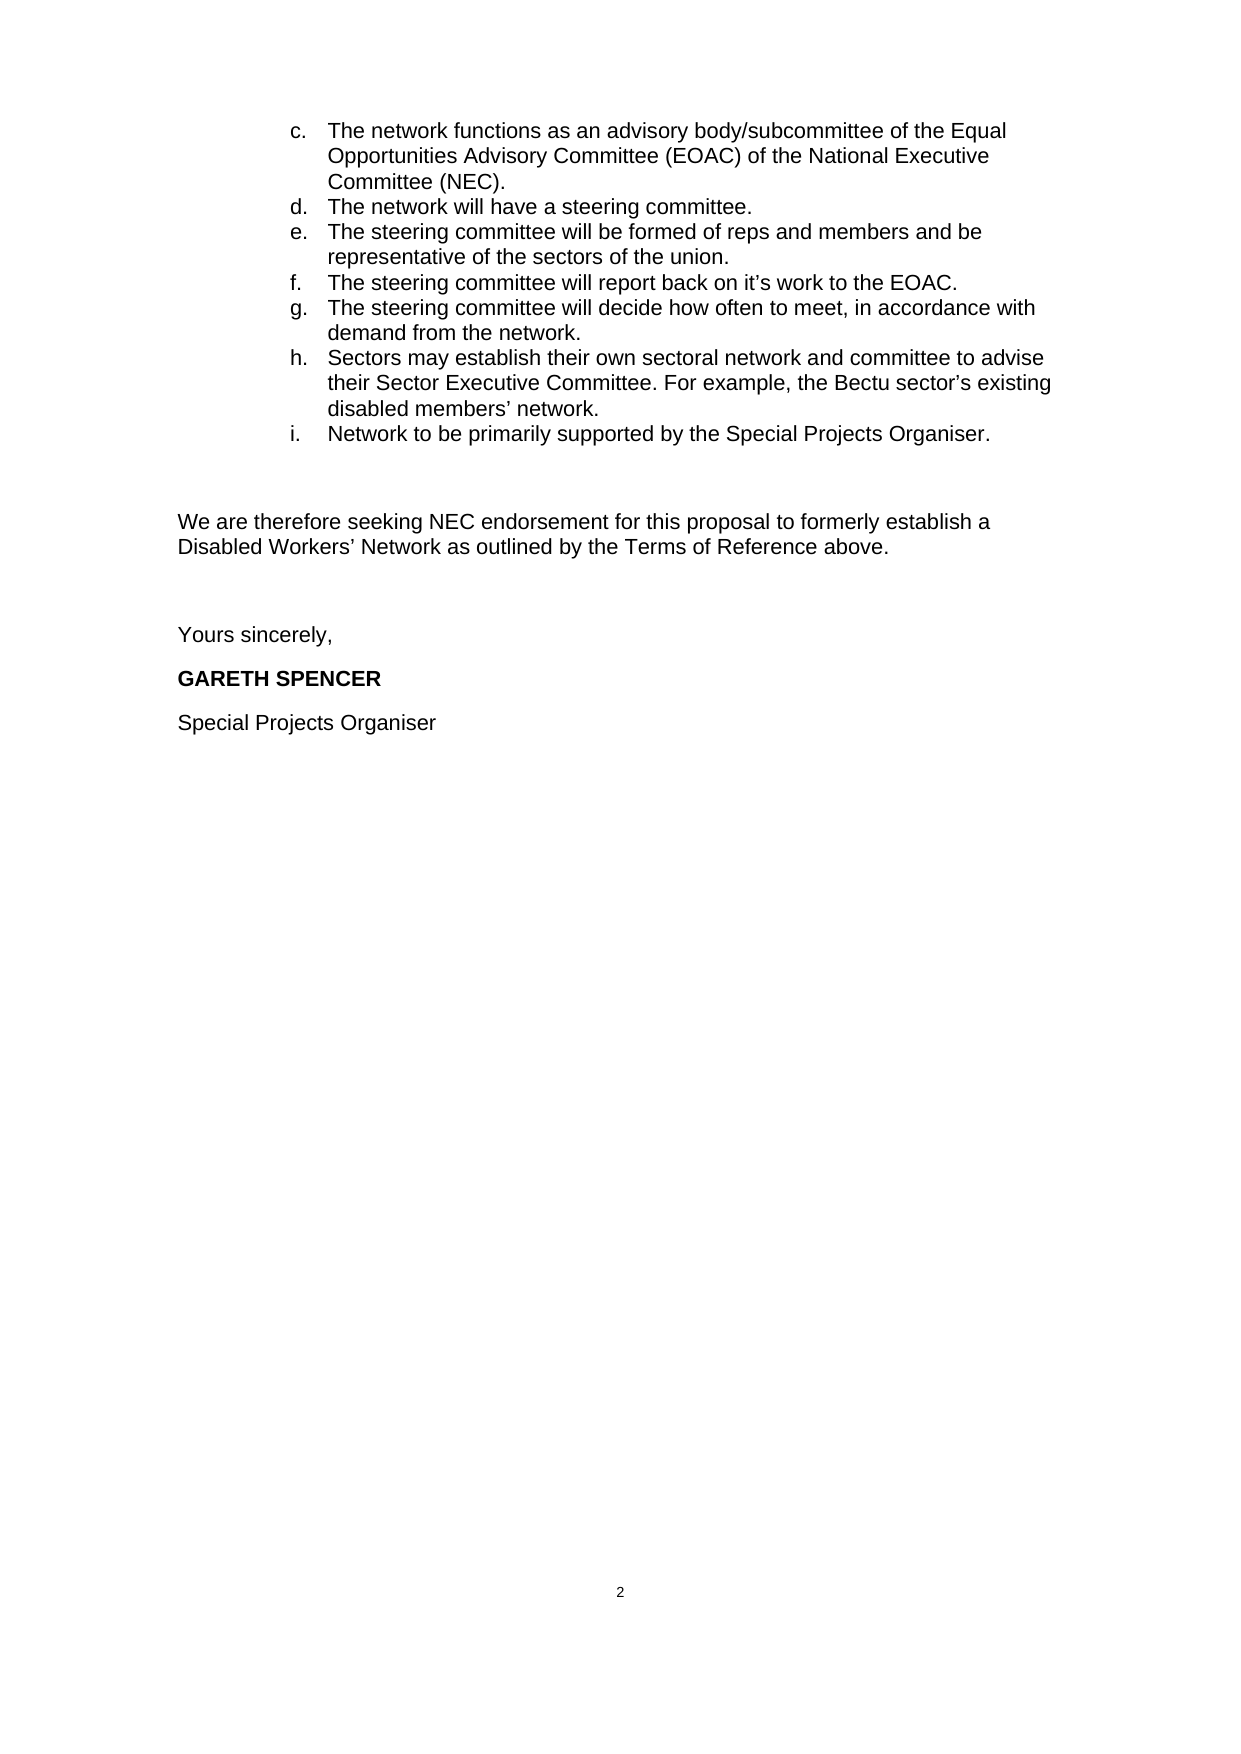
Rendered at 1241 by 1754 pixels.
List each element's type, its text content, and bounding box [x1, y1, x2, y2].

list The steering committee will be formed of reps and members and be representative of the sectors of the union. [290, 219, 1063, 269]
list The network functions as an advisory body/subcommittee of the Equal Opportunities Advisory Committee (EOAC) of the National Executive Committee (NEC). [290, 118, 1063, 194]
list The steering committee will decide how often to meet, in accordance with demand from the network. [290, 294, 1063, 345]
list The steering committee will report back on it’s work to the EOAC. [290, 269, 1063, 294]
text Special Projects Organiser [177, 709, 1063, 735]
list Sectors may establish their own sectoral network and committee to advise their Sector Executive Committee. For example, the Bectu sector’s existing disabled members’ network. [290, 345, 1063, 421]
text We are therefore seeking NEC endorsement for this proposal to formerly establish a Disabled Workers’ Network as outlined by the Terms of Reference above. [177, 508, 1063, 559]
list The network will have a steering committee. [290, 194, 1063, 219]
list Network to be primarily supported by the Special Projects Organiser. [290, 421, 1063, 446]
text GARETH SPENCER [177, 666, 1063, 691]
text Yours sincerely, [177, 622, 1063, 647]
